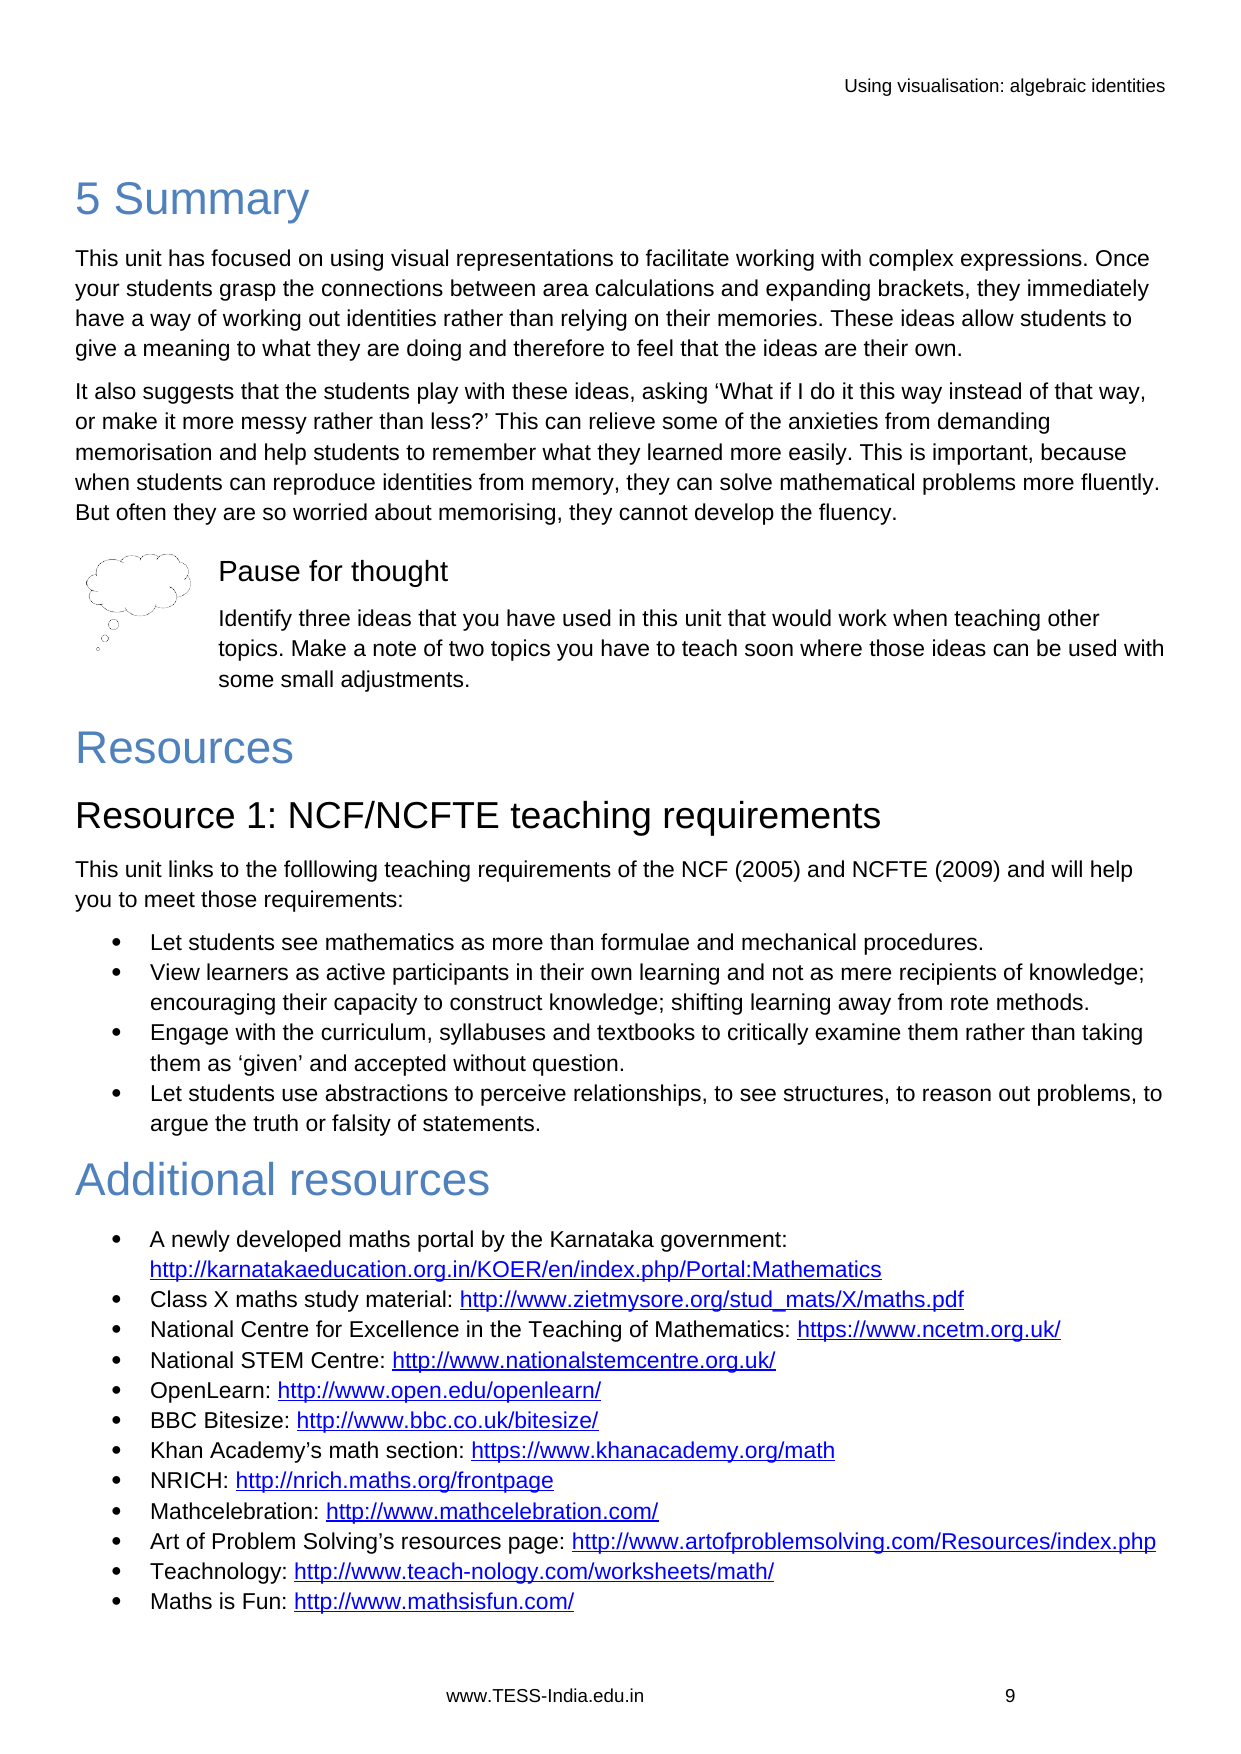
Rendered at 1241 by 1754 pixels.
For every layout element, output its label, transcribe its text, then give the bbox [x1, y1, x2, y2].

list BBC Bitesize: http://www.bbc.co.uk/bitesize/ [112, 1407, 1165, 1433]
subtitle Resources [75, 721, 1165, 773]
list View learners as active participants in their own learning and not as mere recipients of knowledge; encouraging their capacity to construct knowledge; shifting learning away from rote methods. [112, 959, 1165, 1016]
list Teachnology: http://www.teach-nology.com/worksheets/math/ [112, 1558, 1165, 1584]
picture [86, 554, 191, 651]
list Mathcelebration: http://www.mathcelebration.com/ [112, 1498, 1165, 1524]
list OpenLearn: http://www.open.edu/openlearn/ [112, 1377, 1165, 1403]
list Class X maths study material: http://www.zietmysore.org/stud_mats/X/maths.pdf [112, 1286, 1165, 1312]
list Let students use abstractions to perceive relationships, to see structures, to reason out problems, to argue the truth or falsity of statements. [112, 1080, 1165, 1136]
list A newly developed maths portal by the Karnataka government: http://karnatakaeducation.org.in/KOER/en/index.php/Portal:Mathematics [112, 1226, 1165, 1282]
list Let students see mathematics as more than formulae and mechanical procedures. [112, 929, 1165, 955]
table_header [75, 542, 207, 708]
list Maths is Fun: http://www.mathsisfun.com/ [112, 1588, 1165, 1614]
list NRICH: http://nrich.maths.org/frontpage [112, 1467, 1165, 1494]
list National Centre for Excellence in the Teaching of Mathematics: https://www.ncetm.org.uk/ [112, 1316, 1165, 1343]
subtitle 5 Summary [75, 172, 1165, 224]
subtitle Additional resources [75, 1153, 1165, 1205]
text This unit has focused on using visual representations to facilitate working with complex expressions. Once your students grasp the connections between area calculations and expanding brackets, they immediately have a way of working out identities rather than relying on their memories. These ideas allow students to give a meaning to what they are doing and therefore to feel that the ideas are their own. [75, 245, 1165, 362]
text It also suggests that the students play with these ideas, asking ‘What if I do it this way instead of that way, or make it more messy rather than less?’ This can relieve some of the anxieties from demanding memorisation and help students to remember what they learned more easily. This is important, because when students can reproduce identities from memory, they can solve mathematical problems more fluently. But often they are so worried about memorising, they cannot develop the fluency. [75, 378, 1165, 525]
list Art of Problem Solving’s resources page: http://www.artofproblemsolving.com/Resources/index.php [112, 1528, 1165, 1554]
list Engage with the curriculum, syllabuses and textbooks to critically examine them rather than taking them as ‘given’ and accepted without question. [112, 1019, 1165, 1076]
subtitle Resource 1: NCF/NCFTE teaching requirements [75, 794, 1165, 837]
text This unit links to the folllowing teaching requirements of the NCF (2005) and NCFTE (2009) and will help you to meet those requirements: [75, 856, 1165, 912]
list Khan Academy’s math section: https://www.khanacademy.org/math [112, 1437, 1165, 1463]
list National STEM Centre: http://www.nationalstemcentre.org.uk/ [112, 1347, 1165, 1373]
table_header Pause for thought Identify three ideas that you have used in this unit that would work when teaching other topics. Make a note of two topics you have to teach soon where those ideas can be used with some small adjustments. [207, 542, 1177, 708]
